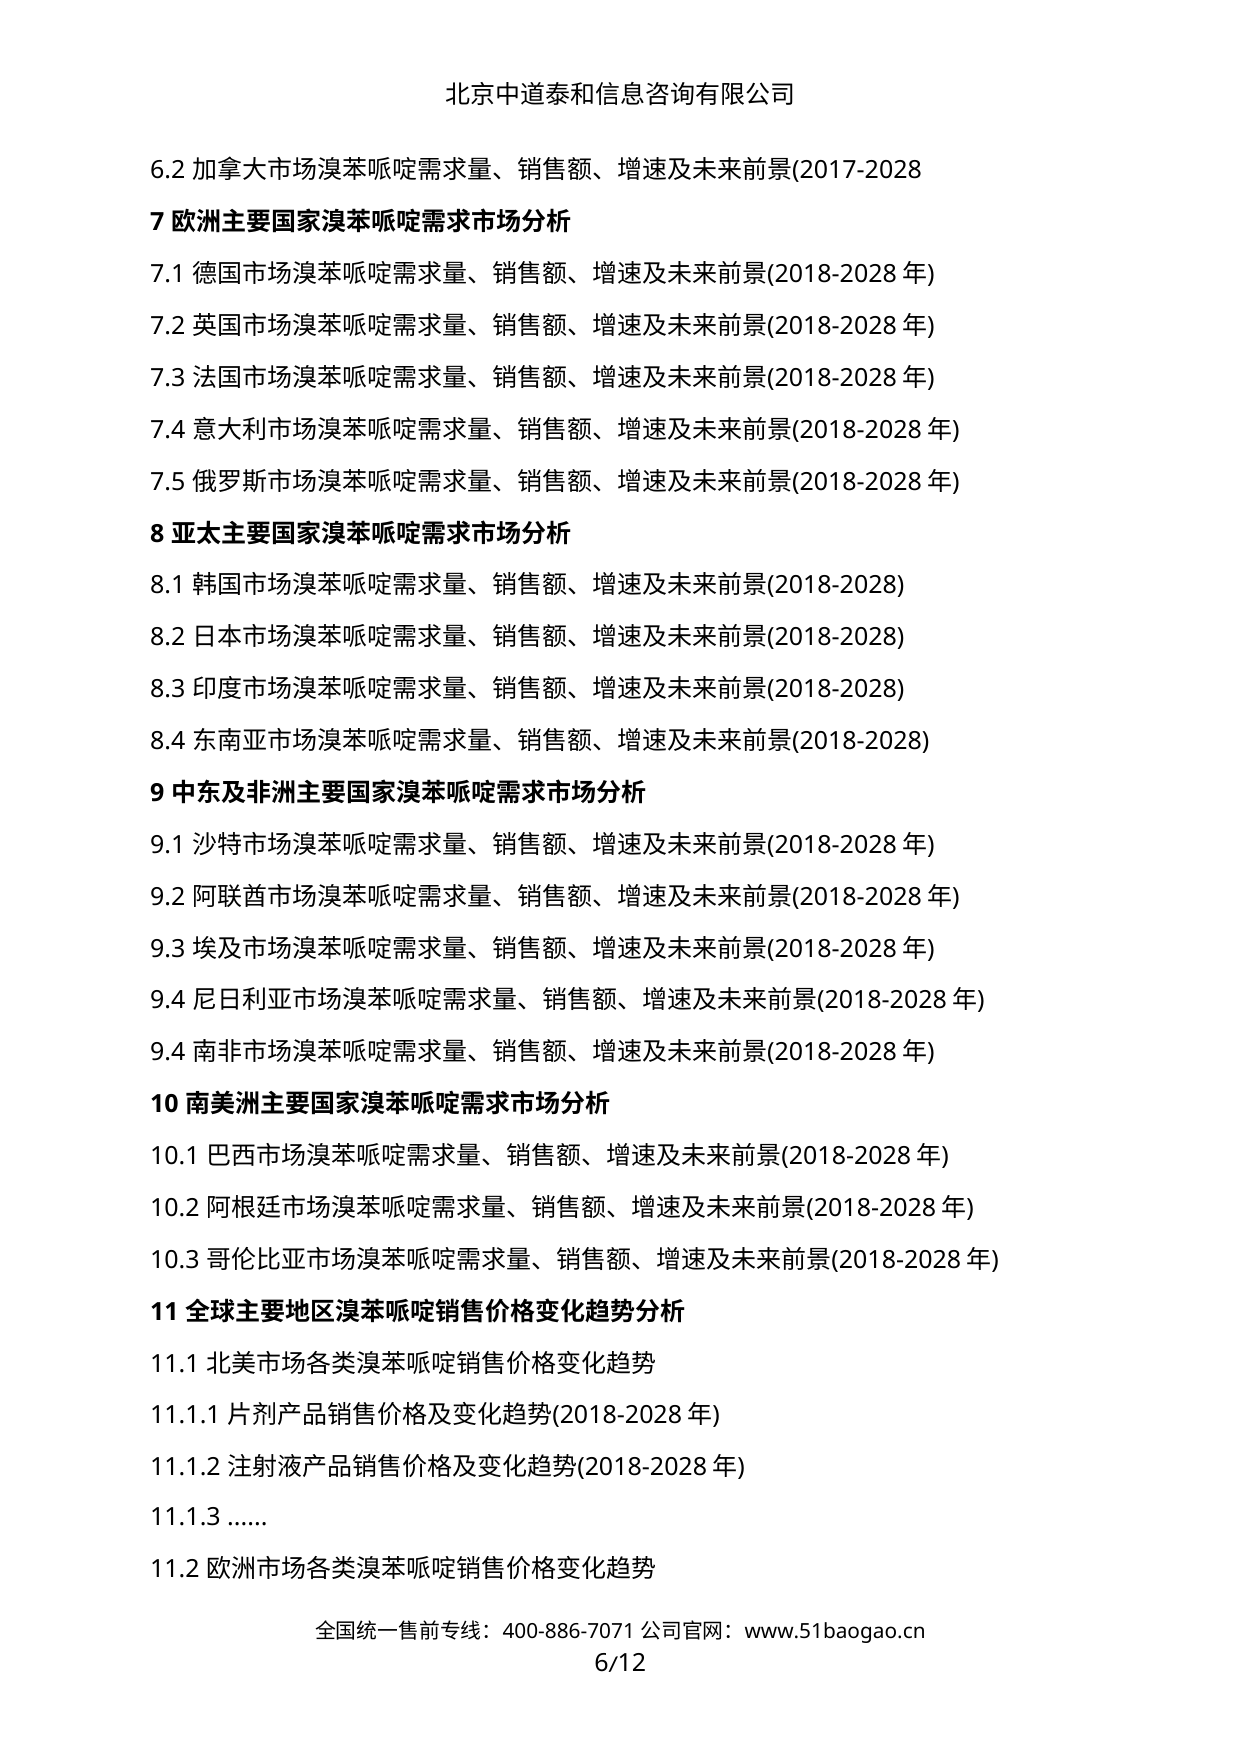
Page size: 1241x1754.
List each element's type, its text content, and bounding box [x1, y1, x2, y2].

text 10.2 阿根廷市场溴苯哌啶需求量、销售额、增速及未来前景(2018-2028年) [150, 1187, 1090, 1224]
text 8.2 日本市场溴苯哌啶需求量、销售额、增速及未来前景(2018-2028) [150, 617, 1090, 653]
text 11 全球主要地区溴苯哌啶销售价格变化趋势分析 [150, 1291, 1090, 1327]
text 10 南美洲主要国家溴苯哌啶需求市场分析 [150, 1084, 1090, 1120]
text 8 亚太主要国家溴苯哌啶需求市场分析 [150, 513, 1090, 549]
text 7.1 德国市场溴苯哌啶需求量、销售额、增速及未来前景(2018-2028年) [150, 254, 1090, 290]
text 9.1 沙特市场溴苯哌啶需求量、销售额、增速及未来前景(2018-2028年) [150, 824, 1090, 861]
text 9.4 尼日利亚市场溴苯哌啶需求量、销售额、增速及未来前景(2018-2028年) [150, 980, 1090, 1016]
text 11.1 北美市场各类溴苯哌啶销售价格变化趋势 [150, 1343, 1090, 1379]
text 7 欧洲主要国家溴苯哌啶需求市场分析 [150, 202, 1090, 238]
text 7.4 意大利市场溴苯哌啶需求量、销售额、增速及未来前景(2018-2028年) [150, 409, 1090, 446]
text 9 中东及非洲主要国家溴苯哌啶需求市场分析 [150, 772, 1090, 809]
text 8.3 印度市场溴苯哌啶需求量、销售额、增速及未来前景(2018-2028) [150, 669, 1090, 705]
text 9.4 南非市场溴苯哌啶需求量、销售额、增速及未来前景(2018-2028年) [150, 1032, 1090, 1068]
text 11.1.1 片剂产品销售价格及变化趋势(2018-2028年) [150, 1395, 1090, 1431]
text 7.5 俄罗斯市场溴苯哌啶需求量、销售额、增速及未来前景(2018-2028年) [150, 461, 1090, 497]
text 9.2 阿联酋市场溴苯哌啶需求量、销售额、增速及未来前景(2018-2028年) [150, 876, 1090, 912]
text 8.4 东南亚市场溴苯哌啶需求量、销售额、增速及未来前景(2018-2028) [150, 721, 1090, 757]
text 7.3 法国市场溴苯哌啶需求量、销售额、增速及未来前景(2018-2028年) [150, 357, 1090, 394]
text 7.2 英国市场溴苯哌啶需求量、销售额、增速及未来前景(2018-2028年) [150, 306, 1090, 342]
text 10.3 哥伦比亚市场溴苯哌啶需求量、销售额、增速及未来前景(2018-2028年) [150, 1239, 1090, 1276]
text 6.2 加拿大市场溴苯哌啶需求量、销售额、增速及未来前景(2017-2028 [150, 150, 1090, 186]
text 9.3 埃及市场溴苯哌啶需求量、销售额、增速及未来前景(2018-2028年) [150, 928, 1090, 964]
text 8.1 韩国市场溴苯哌啶需求量、销售额、增速及未来前景(2018-2028) [150, 565, 1090, 601]
text 11.2 欧洲市场各类溴苯哌啶销售价格变化趋势 [150, 1548, 1090, 1585]
text 10.1 巴西市场溴苯哌啶需求量、销售额、增速及未来前景(2018-2028年) [150, 1136, 1090, 1172]
text 11.1.2 注射液产品销售价格及变化趋势(2018-2028年) [150, 1447, 1090, 1483]
text 11.1.3 ...... [150, 1499, 1090, 1533]
